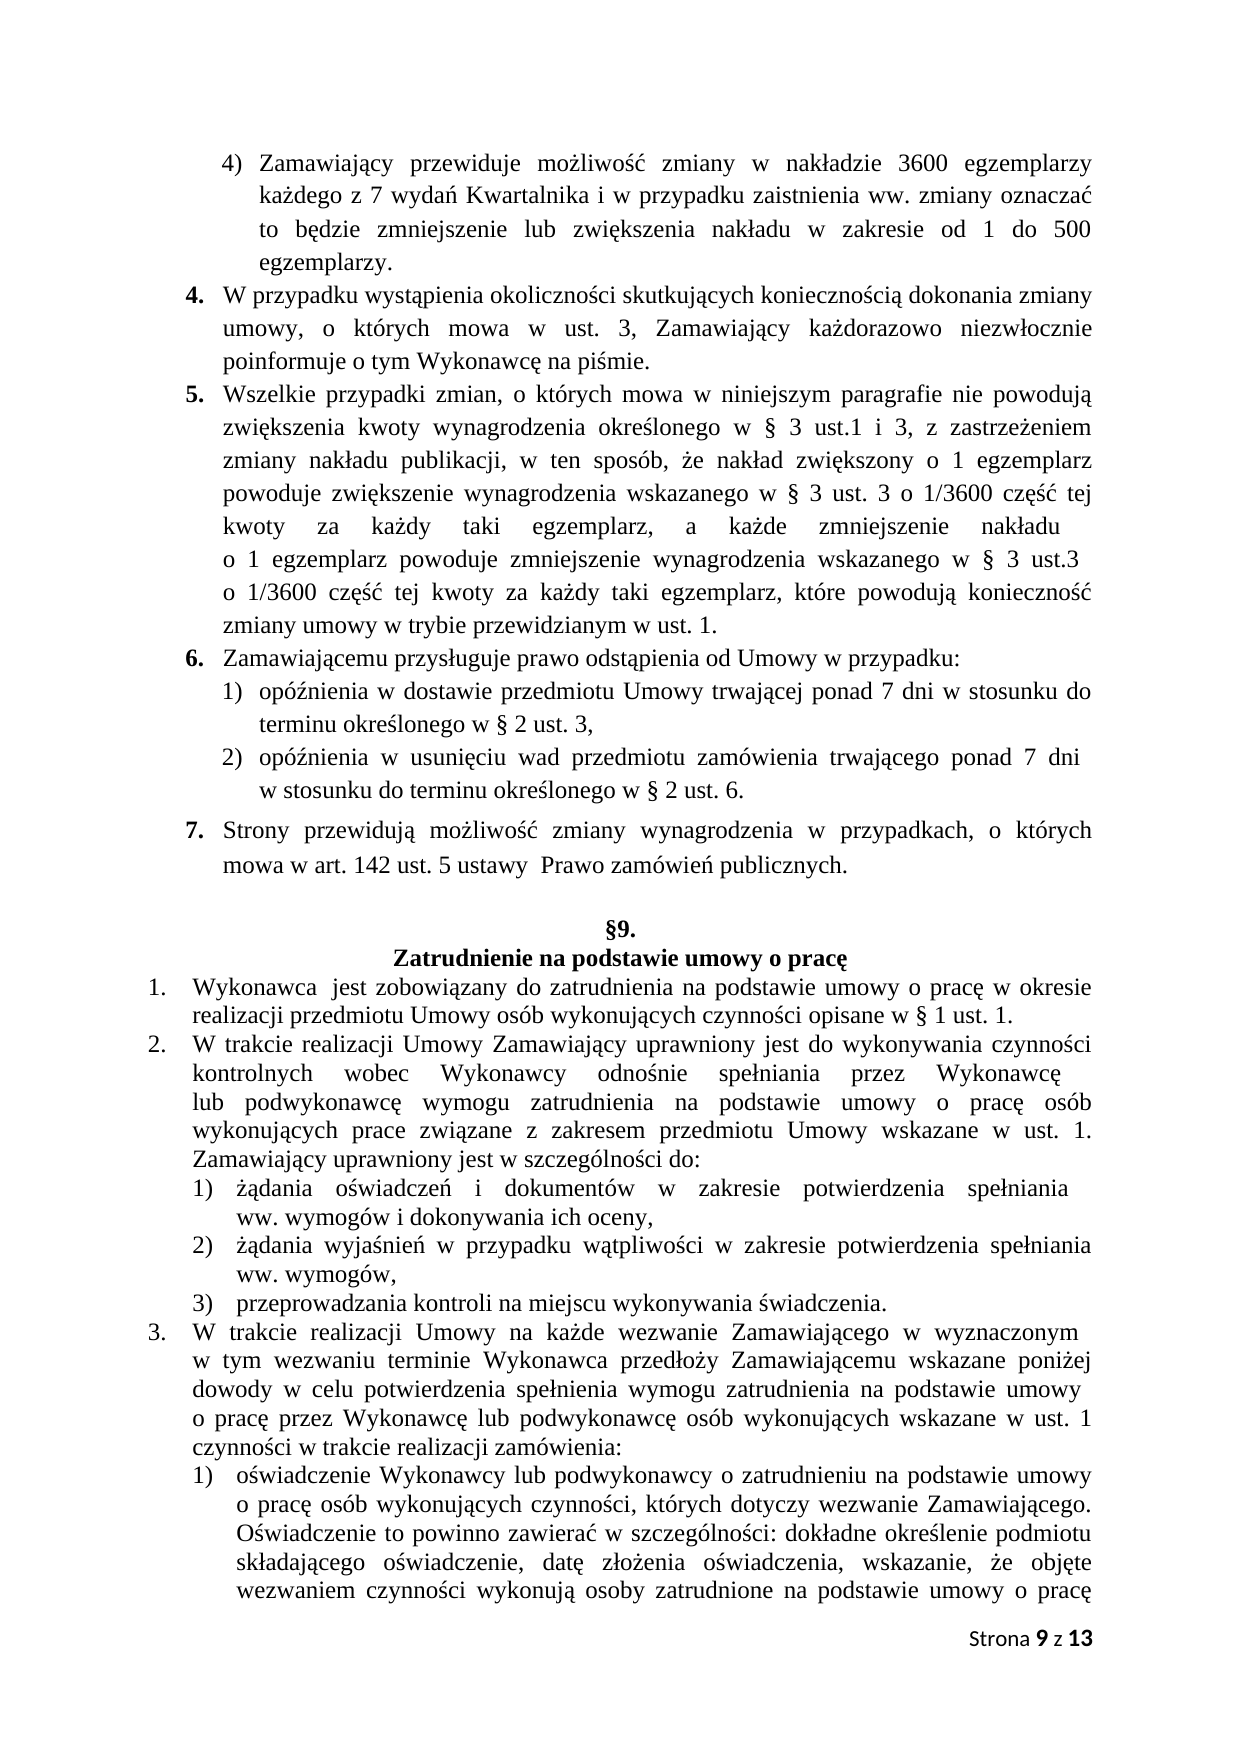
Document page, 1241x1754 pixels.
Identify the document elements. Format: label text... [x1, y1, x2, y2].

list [192, 1461, 1093, 1604]
list żądania wyjaśnień w przypadku wątpliwości w zakresie potwierdzenia spełniania ww. wymogów, [192, 1231, 1093, 1288]
list Wszelkie przypadki zmian, o których mowa w niniejszym paragrafie nie powodują zwiększenia kwoty wynagrodzenia określonego w § 3 ust.1 i 3, z zastrzeżeniem zmiany nakładu publikacji, w ten sposób, że nakład zwiększony o 1 egzemplarz powoduje zwiększenie wynagrodzenia wskazanego w § 3 ust. 3 o 1/3600 część tej kwoty za każdy taki egzemplarz, a każde zmniejszenie nakładu o 1 egzemplarz powoduje zmniejszenie wynagrodzenia wskazanego w § 3 ust.3 o 1/3600 część tej kwoty za każdy taki egzemplarz, które powodują konieczność zmiany umowy w trybie przewidzianym w ust. 1. [185, 379, 1093, 639]
list W trakcie realizacji Umowy na każde wezwanie Zamawiającego w wyznaczonym w tym wezwaniu terminie Wykonawca przedłoży Zamawiającemu wskazane poniżej dowody w celu potwierdzenia spełnienia wymogu zatrudnienia na podstawie umowy o pracę przez Wykonawcę lub podwykonawcę osób wykonujących wskazane w ust. 1 czynności w trakcie realizacji zamówienia: [148, 1317, 1093, 1461]
list Zamawiającemu przysługuje prawo odstąpienia od Umowy w przypadku: [185, 643, 1093, 672]
list W przypadku wystąpienia okoliczności skutkujących koniecznością dokonania zmiany umowy, o których mowa w ust. 3, Zamawiający każdorazowo niezwłocznie poinformuje o tym Wykonawcę na piśmie. [185, 280, 1093, 374]
list Zamawiający przewiduje możliwość zmiany w nakładzie 3600 egzemplarzy każdego z 7 wydań Kwartalnika i w przypadku zaistnienia ww. zmiany oznaczać to będzie zmniejszenie lub zwiększenia nakładu w zakresie od 1 do 500 egzemplarzy. [221, 148, 1093, 275]
list W trakcie realizacji Umowy Zamawiający uprawniony jest do wykonywania czynności kontrolnych wobec Wykonawcy odnośnie spełniania przez Wykonawcę lub podwykonawcę wymogu zatrudnienia na podstawie umowy o pracę osób wykonujących prace związane z zakresem przedmiotu Umowy wskazane w ust. 1. Zamawiający uprawniony jest w szczególności do: [148, 1029, 1093, 1173]
list przeprowadzania kontroli na miejscu wykonywania świadczenia. [192, 1288, 1093, 1317]
list opóźnienia w dostawie przedmiotu Umowy trwającej ponad 7 dni w stosunku do terminu określonego w § 2 ust. 3, [222, 676, 1093, 738]
text §9. [148, 914, 1093, 943]
list żądania oświadczeń i dokumentów w zakresie potwierdzenia spełniania ww. wymogów i dokonywania ich oceny, [192, 1173, 1093, 1231]
list opóźnienia w usunięciu wad przedmiotu zamówienia trwającego ponad 7 dni w stosunku do terminu określonego w § 2 ust. 6. [222, 742, 1093, 804]
list Strony przewidują możliwość zmiany wynagrodzenia w przypadkach, o których mowa w art. 142 ust. 5 ustawy Prawo zamówień publicznych. [185, 808, 1093, 879]
list Wykonawca jest zobowiązany do zatrudnienia na podstawie umowy o pracę w okresie realizacji przedmiotu Umowy osób wykonujących czynności opisane w § 1 ust. 1. [148, 972, 1093, 1029]
text Zatrudnienie na podstawie umowy o pracę [148, 943, 1093, 972]
